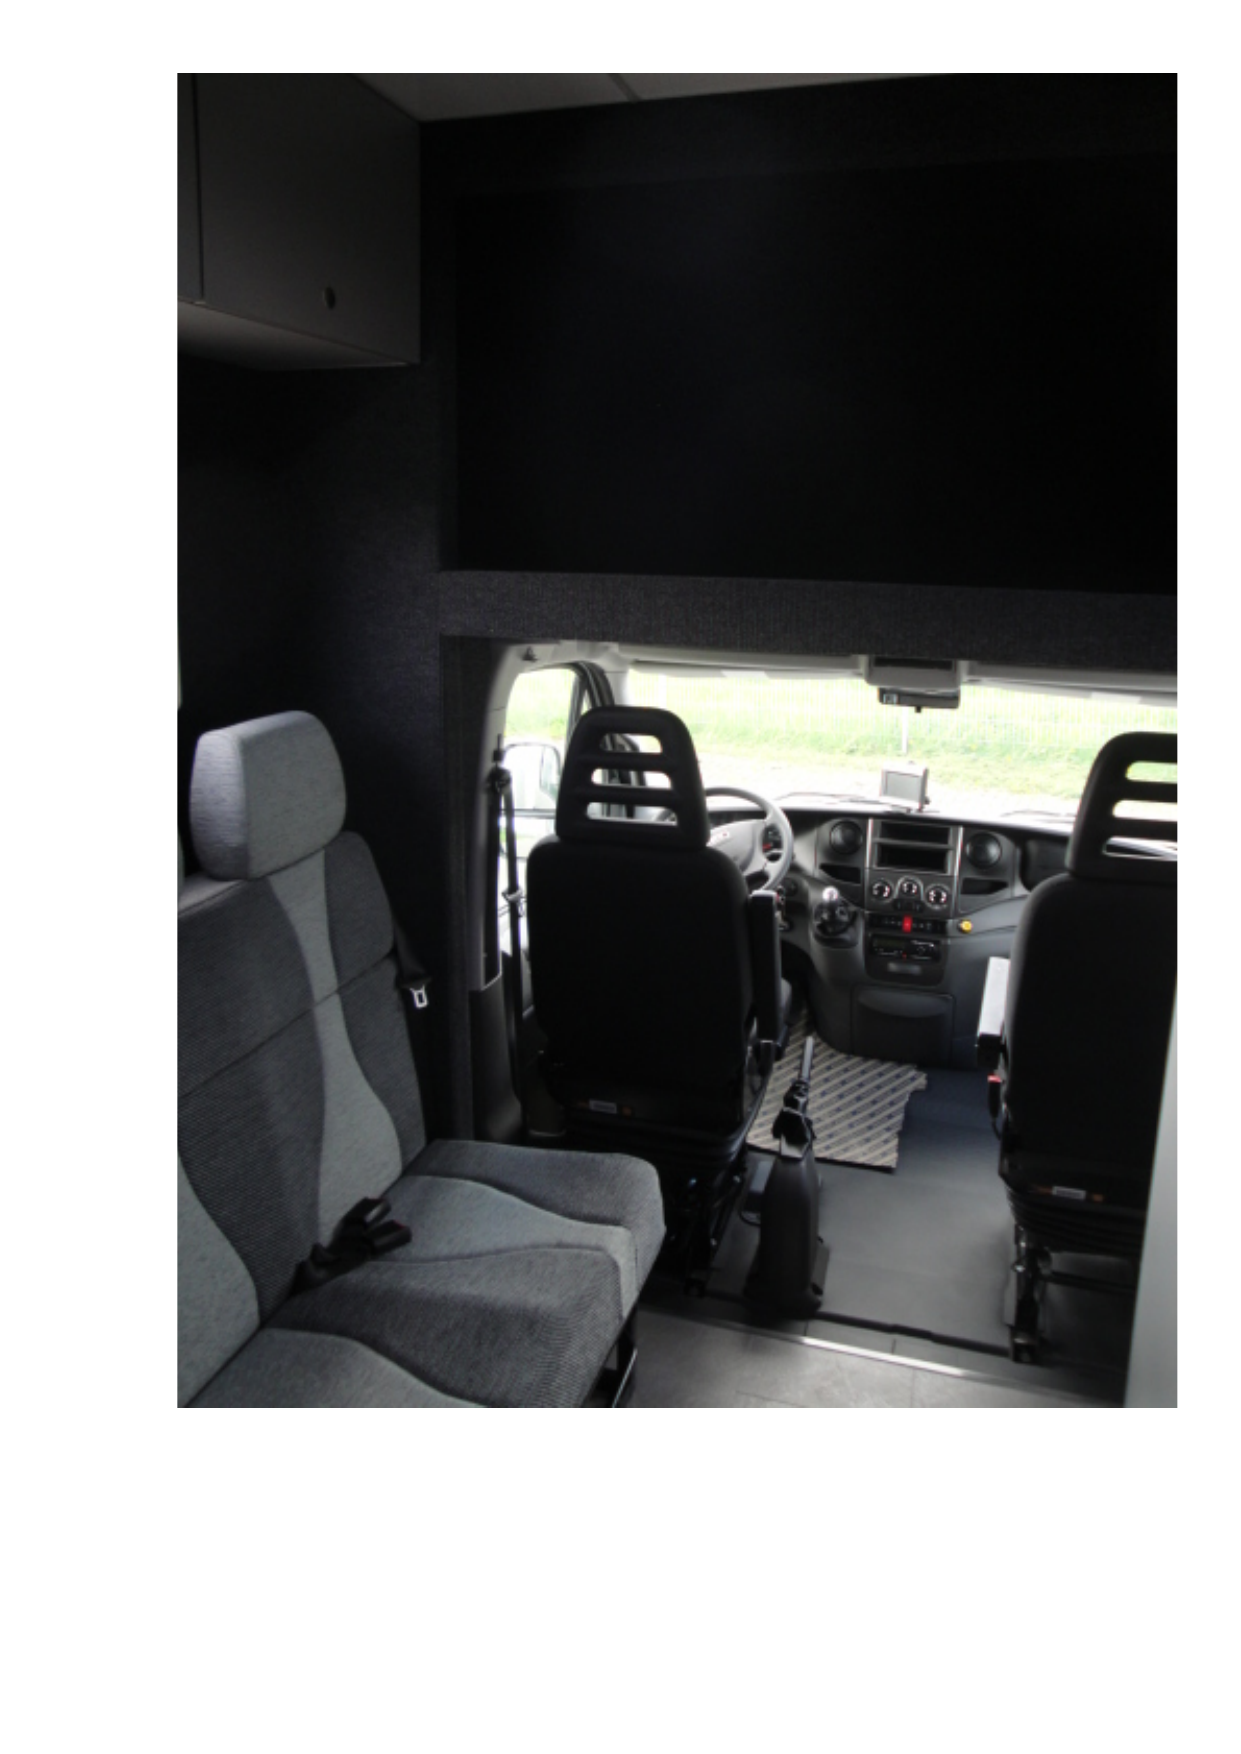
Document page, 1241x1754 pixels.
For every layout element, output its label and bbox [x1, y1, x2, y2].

picture [177, 73, 1178, 1408]
